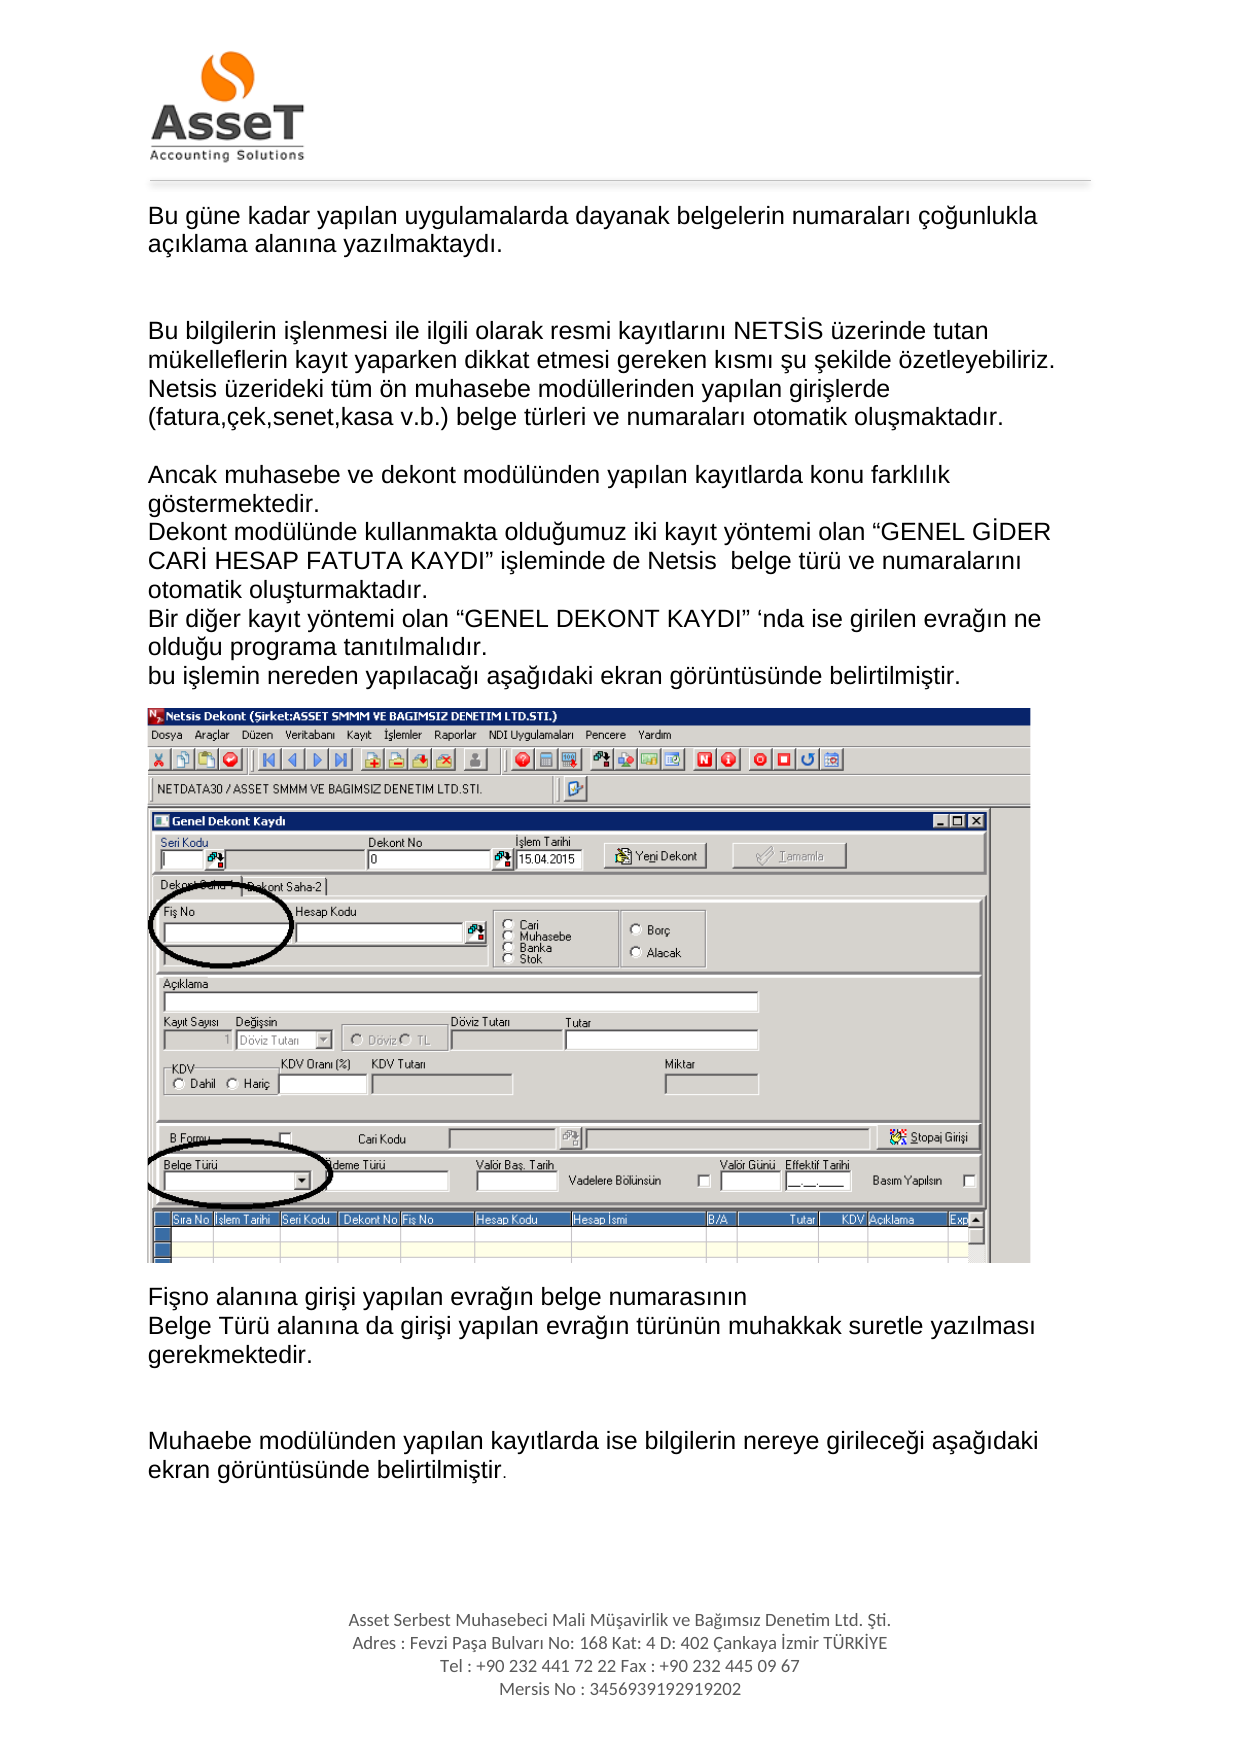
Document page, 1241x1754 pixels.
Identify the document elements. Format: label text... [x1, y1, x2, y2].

text Bu bilgilerin işlenmesi ile ilgili olarak resmi kayıtlarını NETSİS üzerinde tutan mükelleflerin kayıt yaparken dikkat etmesi gereken kısmı şu şekilde özetleyebiliriz. [148, 316, 1093, 373]
text Muhaebe modülünden yapılan kayıtlarda ise bilgilerin nereye girileceği aşağıdaki ekran görüntüsünde belirtilmiştir. [148, 1426, 1093, 1483]
text Bu güne kadar yapılan uygulamalarda dayanak belgelerin numaraları çoğunlukla açıklama alanına yazılmaktaydı. [148, 201, 1093, 258]
text Belge Türü alanına da girişi yapılan evrağın türünün muhakkak suretle yazılması gerekmektedir. [148, 1311, 1093, 1368]
text Bir diğer kayıt yöntemi olan “GENEL DEKONT KAYDI” ‘nda ise girilen evrağın ne olduğu programa tanıtılmalıdır. [148, 603, 1093, 661]
picture [147, 708, 1031, 1263]
text bu işlemin nereden yapılacağı aşağıdaki ekran görüntüsünde belirtilmiştir. [148, 661, 1093, 690]
text Netsis üzerideki tüm ön muhasebe modüllerinden yapılan girişlerde (fatura,çek,senet,kasa v.b.) belge türleri ve numaraları otomatik oluşmaktadır. [148, 373, 1093, 431]
picture [140, 41, 314, 174]
text Dekont modülünde kullanmakta olduğumuz iki kayıt yöntemi olan “GENEL GİDER CARİ HESAP FATUTA KAYDI” işleminde de Netsis belge türü ve numaralarını otomatik oluşturmaktadır. [148, 517, 1093, 603]
text Ancak muhasebe ve dekont modülünden yapılan kayıtlarda konu farklılık göstermektedir. [148, 460, 1093, 517]
text Fişno alanına girişi yapılan evrağın belge numarasının [148, 1282, 1093, 1311]
